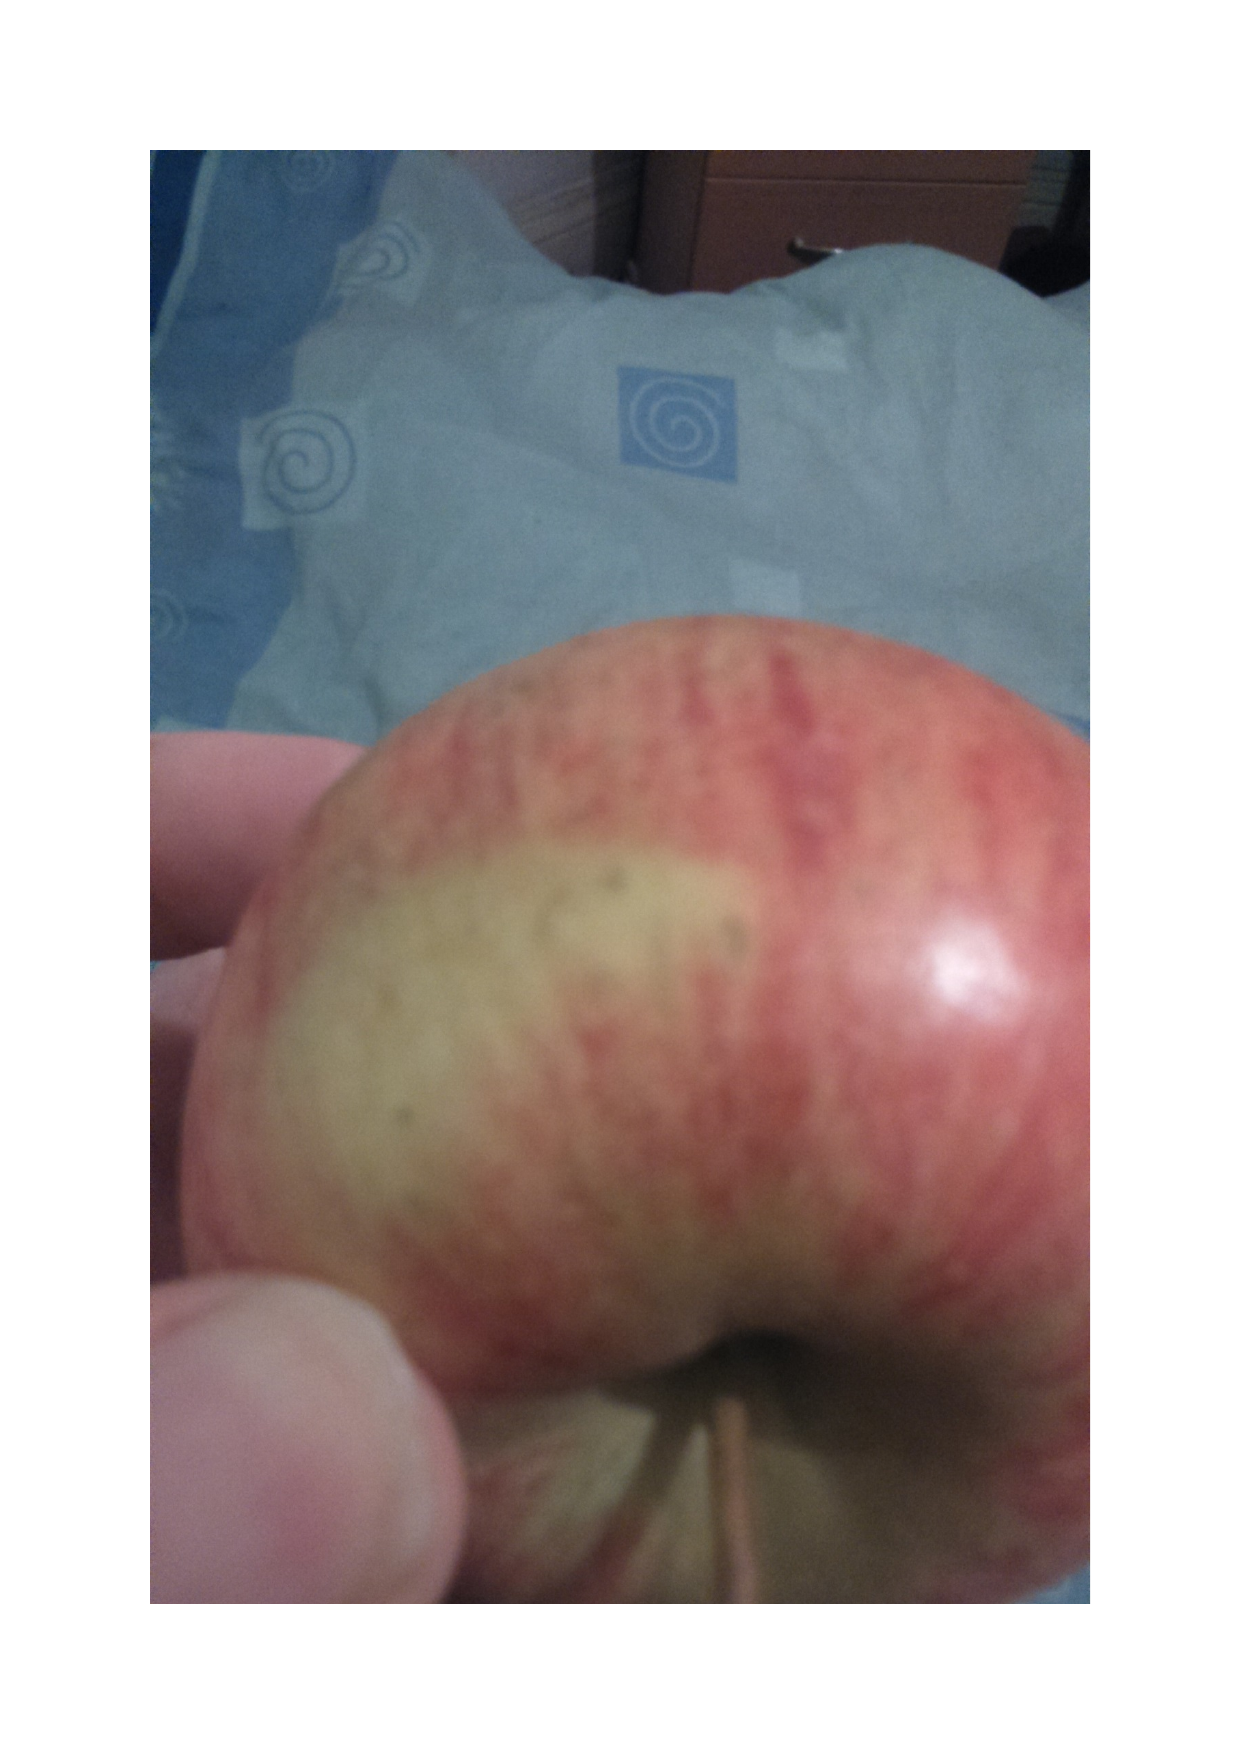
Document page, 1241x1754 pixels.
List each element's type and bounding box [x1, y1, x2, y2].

picture [150, 150, 1091, 1604]
